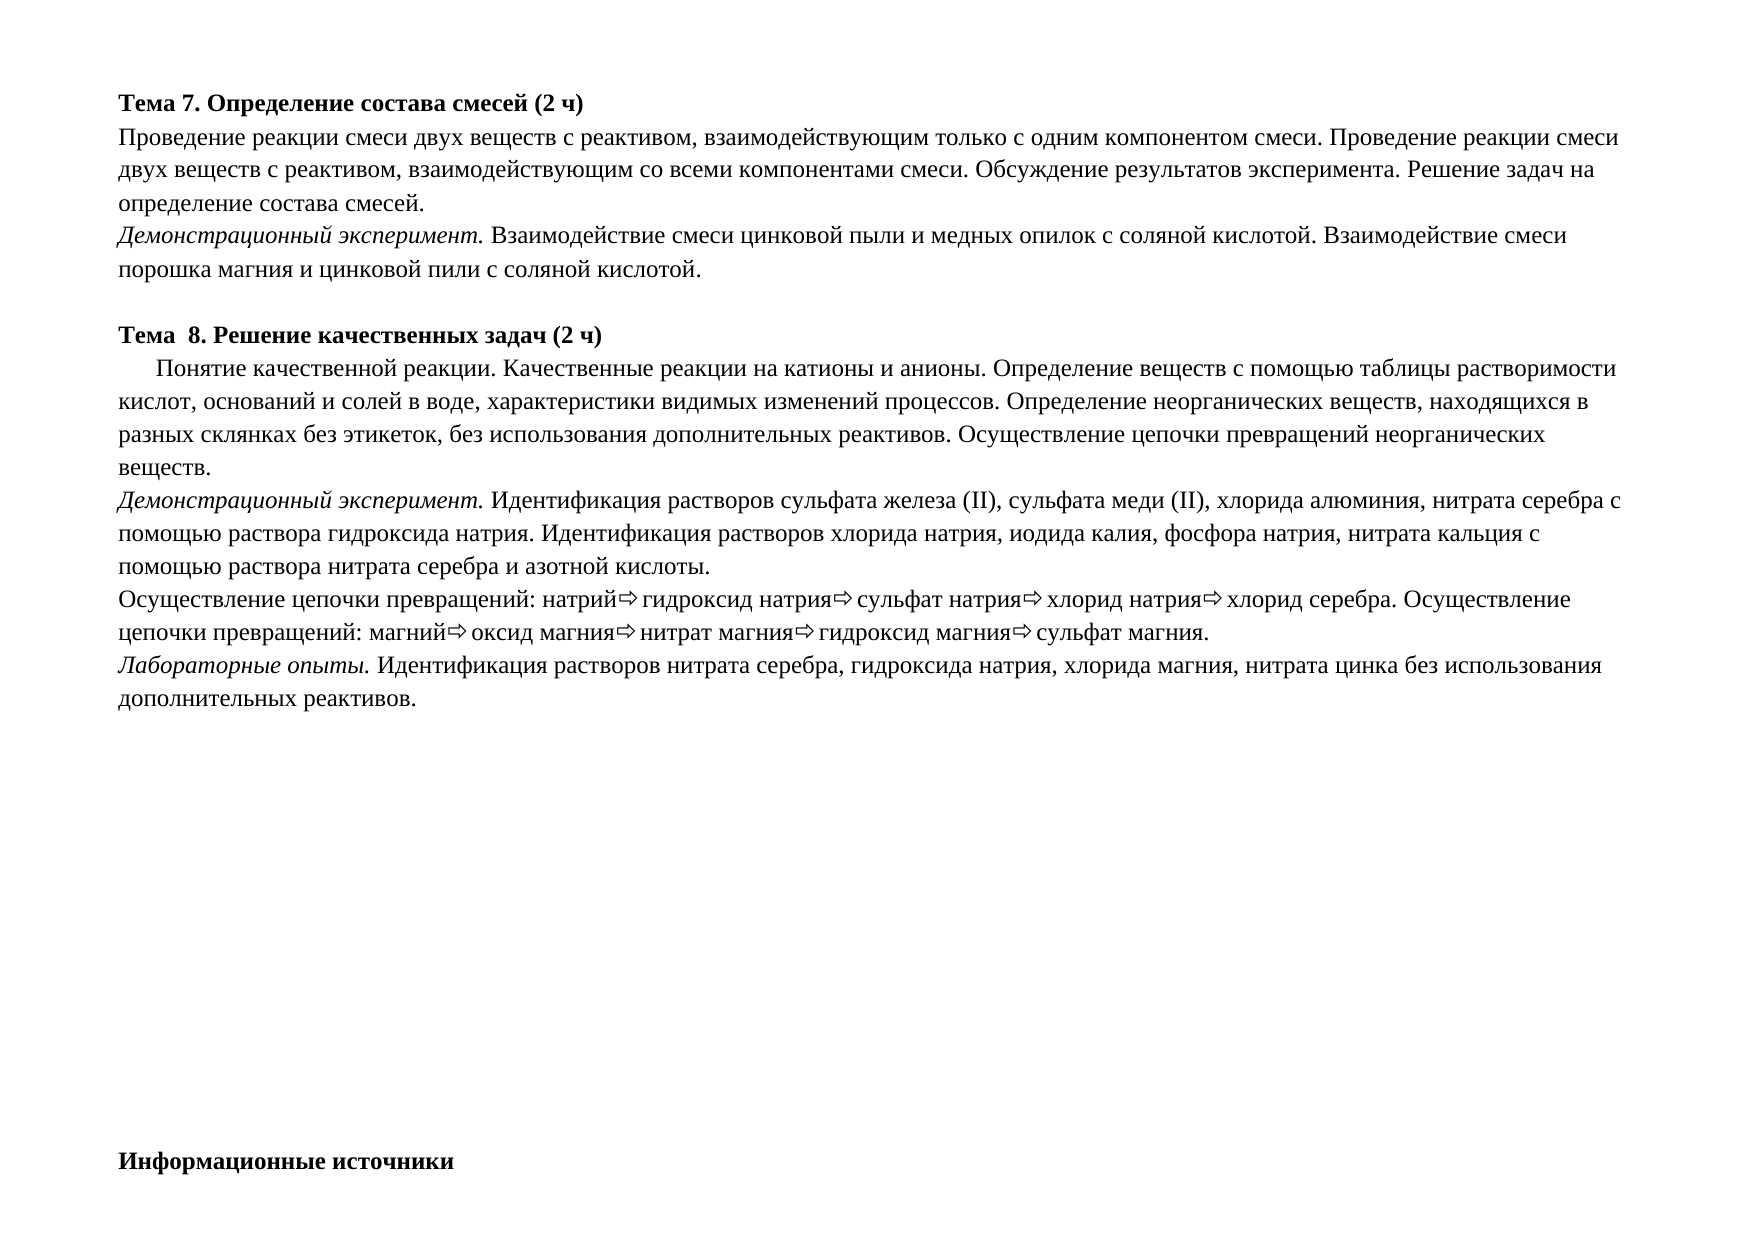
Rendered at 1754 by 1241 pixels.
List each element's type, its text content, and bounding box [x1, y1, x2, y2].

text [118, 88, 1636, 744]
text Информационные источники [118, 1146, 1636, 1174]
